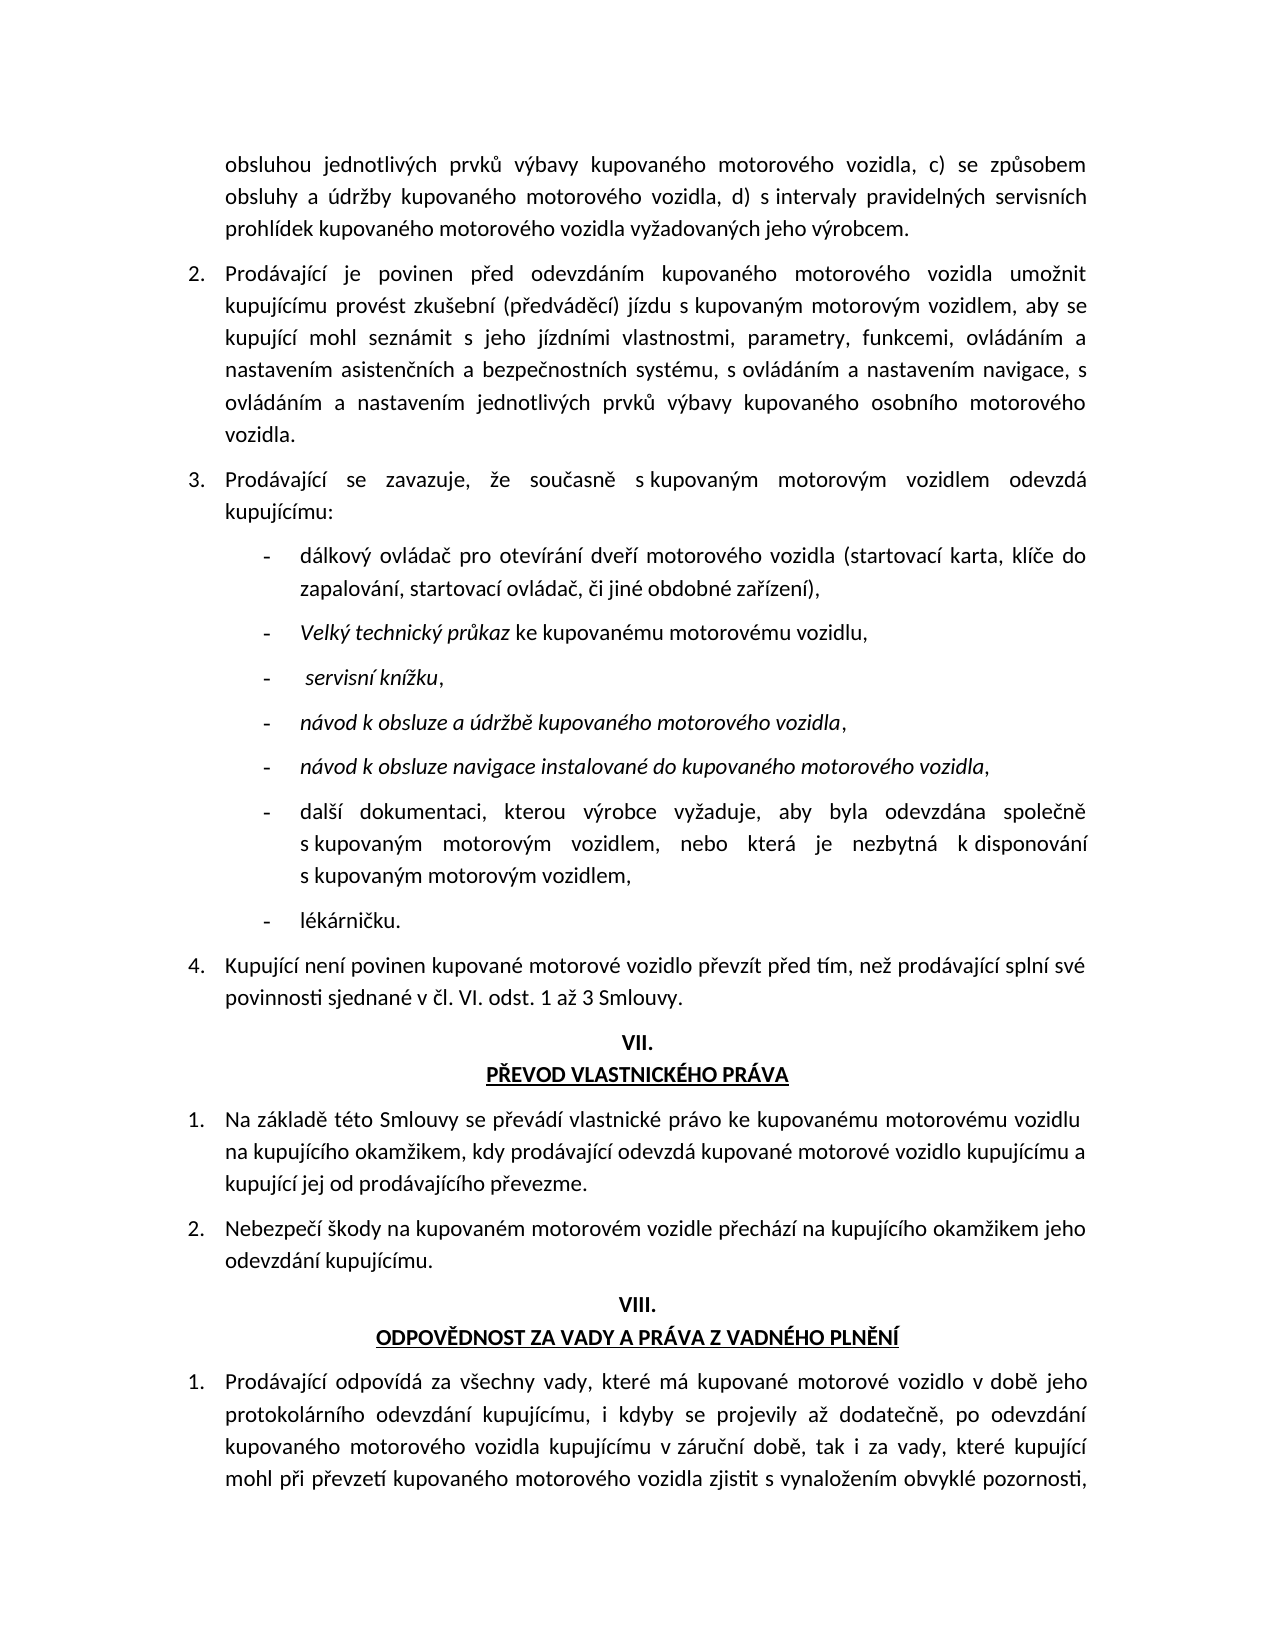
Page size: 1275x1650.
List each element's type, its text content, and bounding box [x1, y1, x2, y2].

list Nebezpečí škody na kupovaném motorovém vozidle přechází na kupujícího okamžikem jeho odevzdání kupujícímu. [187, 1214, 1087, 1274]
list servisní knížku, [263, 663, 1087, 691]
list návod k obsluze navigace instalované do kupovaného motorového vozidla, [263, 752, 1087, 781]
list další dokumentaci, kterou výrobce vyžaduje, aby byla odevzdána společně s kupovaným motorovým vozidlem, nebo která je nezbytná k disponování s kupovaným motorovým vozidlem, [263, 797, 1087, 889]
text ODPOVĚDNOST ZA VADY A PRÁVA Z VADNÉHO PLNĚNÍ [187, 1323, 1087, 1351]
list Prodávající je povinen před odevzdáním kupovaného motorového vozidla umožnit kupujícímu provést zkušební (předváděcí) jízdu s kupovaným motorovým vozidlem, aby se kupující mohl seznámit s jeho jízdními vlastnostmi, parametry, funkcemi, ovládáním a nastavením asistenčních a bezpečnostních systému, s ovládáním a nastavením navigace, s ovládáním a nastavením jednotlivých prvků výbavy kupovaného osobního motorového vozidla. [188, 259, 1087, 448]
list Prodávající se zavazuje, že současně s kupovaným motorovým vozidlem odevzdá kupujícímu: [188, 465, 1087, 525]
list Velký technický průkaz ke kupovanému motorovému vozidlu, [263, 618, 1087, 646]
list Na základě této Smlouvy se převádí vlastnické právo ke kupovanému motorovému vozidlu na kupujícího okamžikem, kdy prodávající odevzdá kupované motorové vozidlo kupujícímu a kupující jej od prodávajícího převezme. [187, 1105, 1087, 1197]
text VIII. [187, 1291, 1087, 1319]
list návod k obsluze a údržbě kupovaného motorového vozidla, [263, 708, 1087, 736]
list dálkový ovládač pro otevírání dveří motorového vozidla (startovací karta, klíče do zapalování, startovací ovládač, či jiné obdobné zařízení), [263, 542, 1087, 602]
list lékárničku. [263, 906, 1087, 934]
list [187, 1367, 1087, 1492]
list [188, 150, 1087, 242]
text PŘEVOD VLASTNICKÉHO PRÁVA [187, 1060, 1087, 1088]
text VII. [187, 1028, 1087, 1056]
list Kupující není povinen kupované motorové vozidlo převzít před tím, než prodávající splní své povinnosti sjednané v čl. VI. odst. 1 až 3 Smlouvy. [188, 951, 1087, 1011]
